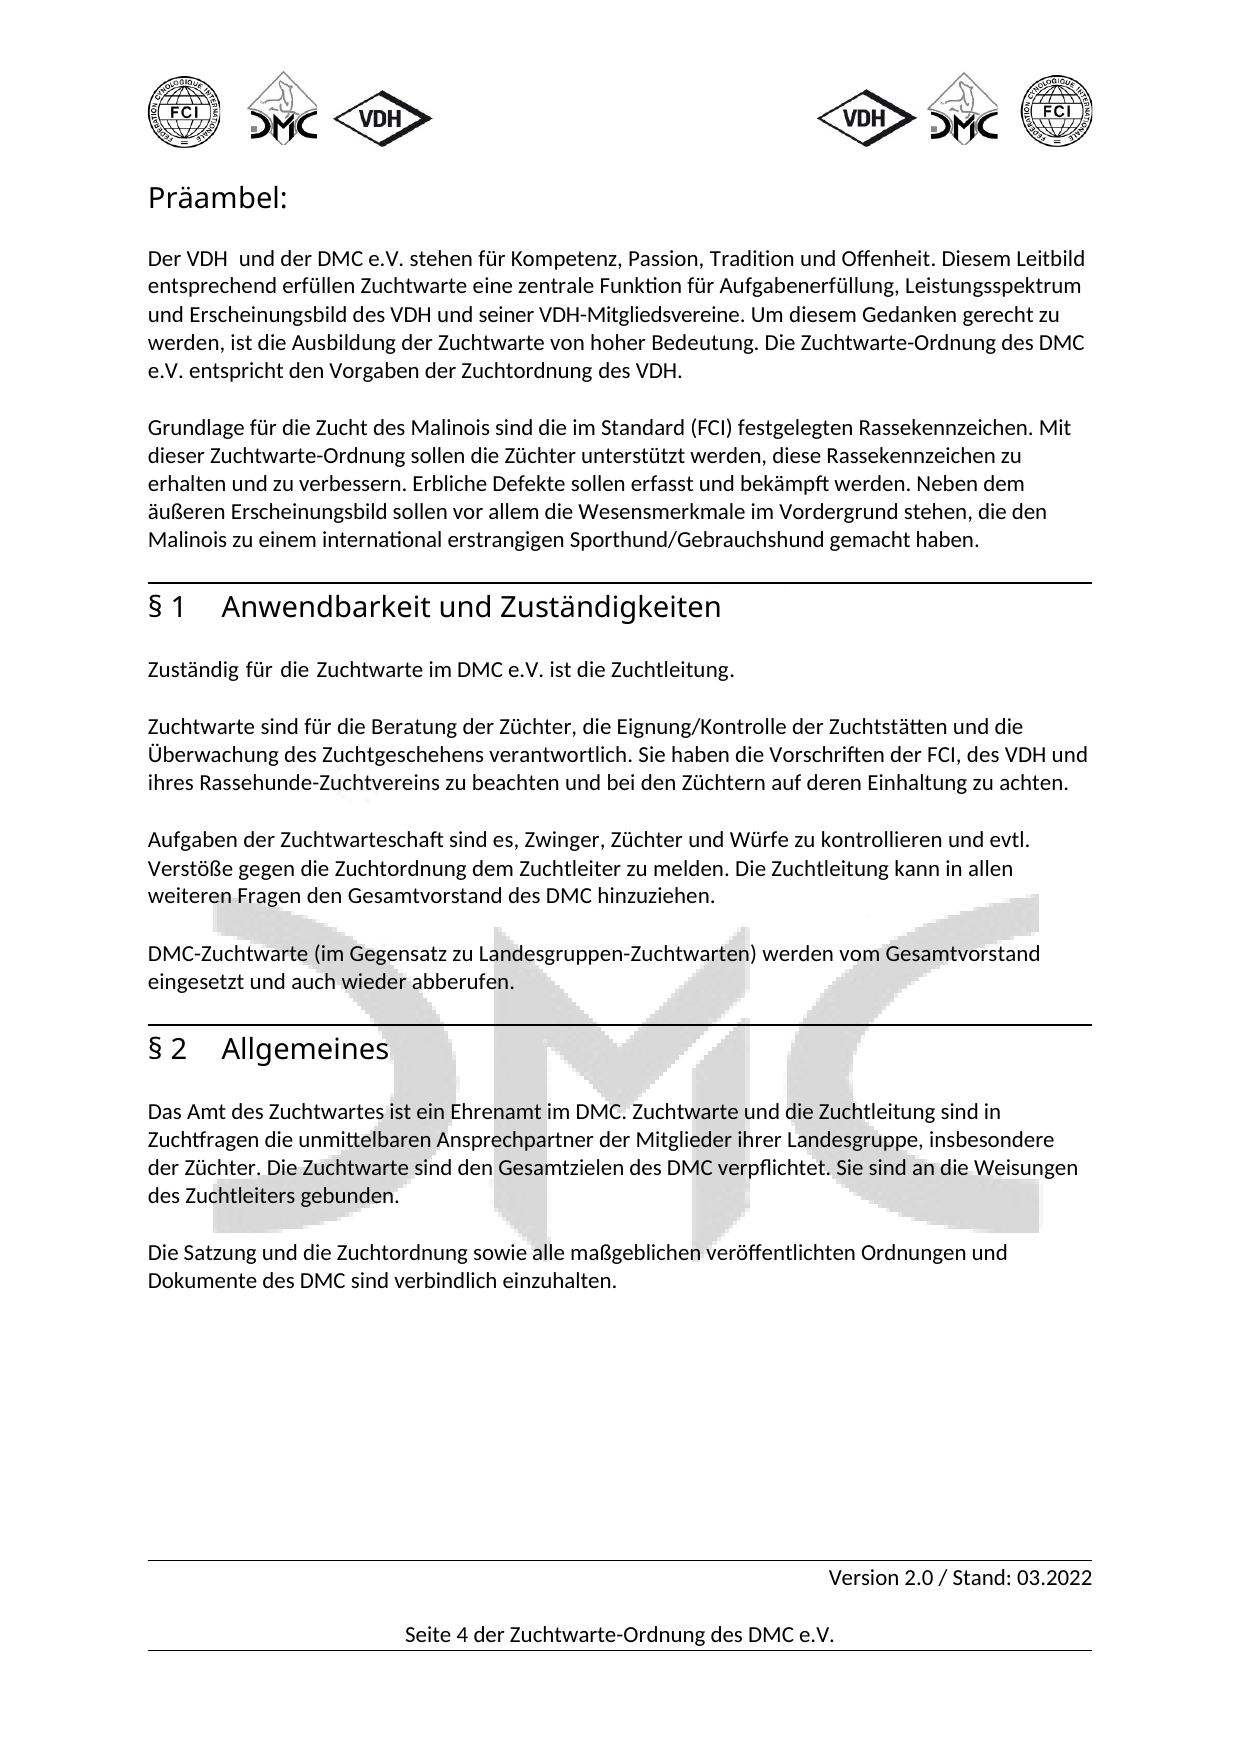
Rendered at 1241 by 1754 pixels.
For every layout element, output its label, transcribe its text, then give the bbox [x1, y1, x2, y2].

text Präambel: [148, 177, 1092, 217]
text Aufgaben der Zuchtwarteschaft sind es, Zwinger, Züchter und Würfe zu kontrollieren und evtl. Verstöße gegen die Zuchtordnung dem Zuchtleiter zu melden. Die Zuchtleitung kann in allen weiteren Fragen den Gesamtvorstand des DMC hinzuziehen. [148, 826, 1092, 910]
text Der VDH und der DMC e.V. stehen für Kompetenz, Passion, Tradition und Offenheit. Diesem Leitbild entsprechend erfüllen Zuchtwarte eine zentrale Funktion für Aufgabenerfüllung, Leistungsspektrum und Erscheinungsbild des VDH und seiner VDH-Mitgliedsvereine. Um diesem Gedanken gerecht zu werden, ist die Ausbildung der Zuchtwarte von hoher Bedeutung. Die Zuchtwarte-Ordnung des DMC e.V. entspricht den Vorgaben der Zuchtordnung des VDH. [148, 244, 1092, 384]
picture [332, 90, 434, 147]
picture [1020, 74, 1093, 147]
text Grundlage für die Zucht des Malinois sind die im Standard (FCI) festgelegten Rassekennzeichen. Mit dieser Zuchtwarte-Ordnung sollen die Züchter unterstützt werden, diese Rassekennzeichen zu erhalten und zu verbessern. Erbliche Defekte sollen erfasst und bekämpft werden. Neben dem äußeren Erscheinungsbild sollen vor allem die Wesensmerkmale im Vordergrund stehen, die den Malinois zu einem international erstrangigen Sporthund/Gebrauchshund gemacht haben. [148, 413, 1092, 553]
subtitle § 1 Anwendbarkeit und Zuständigkeiten [148, 584, 1092, 626]
subtitle § 2 Allgemeines [148, 1026, 1092, 1068]
picture [816, 89, 918, 147]
text Zuchtwarte sind für die Beratung der Züchter, die Eignung/Kontrolle der Zuchtstätten und die Überwachung des Zuchtgeschehens verantwortlich. Sie haben die Vorschriften der FCI, des VDH und ihres Rassehunde-Zuchtvereins zu beachten und bei den Züchtern auf deren Einhaltung zu achten. [148, 712, 1092, 796]
picture [925, 71, 998, 143]
picture [245, 70, 317, 143]
text DMC-Zuchtwarte (im Gegensatz zu Landesgruppen-Zuchtwarten) werden vom Gesamtvorstand eingesetzt und auch wieder abberufen. [148, 939, 1092, 995]
picture [147, 75, 221, 148]
text Das Amt des Zuchtwartes ist ein Ehrenamt im DMC. Zuchtwarte und die Zuchtleitung sind in Zuchtfragen die unmittelbaren Ansprechpartner der Mitglieder ihrer Landesgruppe, insbesondere der Züchter. Die Zuchtwarte sind den Gesamtzielen des DMC verpflichtet. Sie sind an die Weisungen des Zuchtleiters gebunden. [148, 1097, 1092, 1209]
text Die Satzung und die Zuchtordnung sowie alle maßgeblichen veröffentlichten Ordnungen und Dokumente des DMC sind verbindlich einzuhalten. [148, 1238, 1092, 1294]
text Zuständig für die Zuchtwarte im DMC e.V. ist die Zuchtleitung. [148, 655, 1092, 683]
